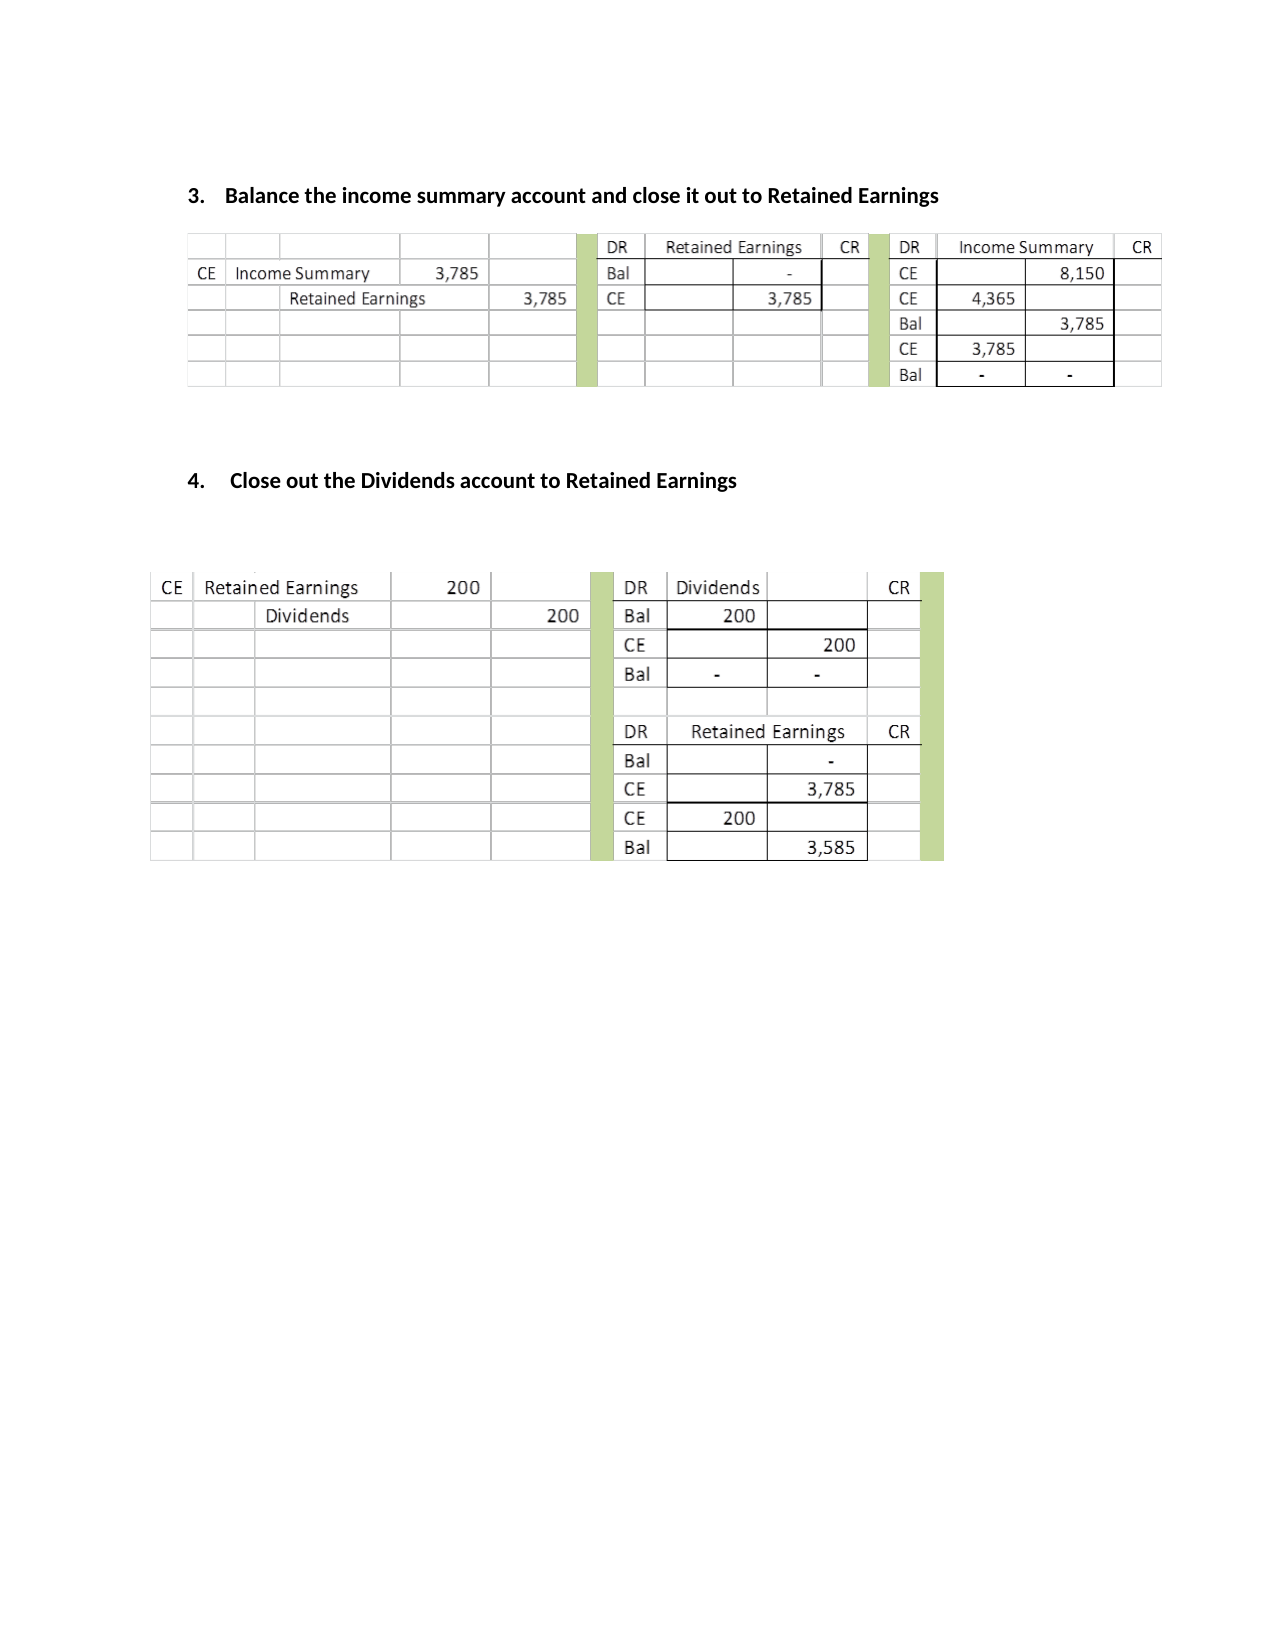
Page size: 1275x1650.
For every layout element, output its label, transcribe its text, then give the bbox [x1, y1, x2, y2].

picture [187, 233, 1163, 388]
picture [150, 572, 944, 862]
list Close out the Dividends account to Retained Earnings [187, 466, 1125, 494]
list Balance the income summary account and close it out to Retained Earnings [187, 181, 1125, 209]
